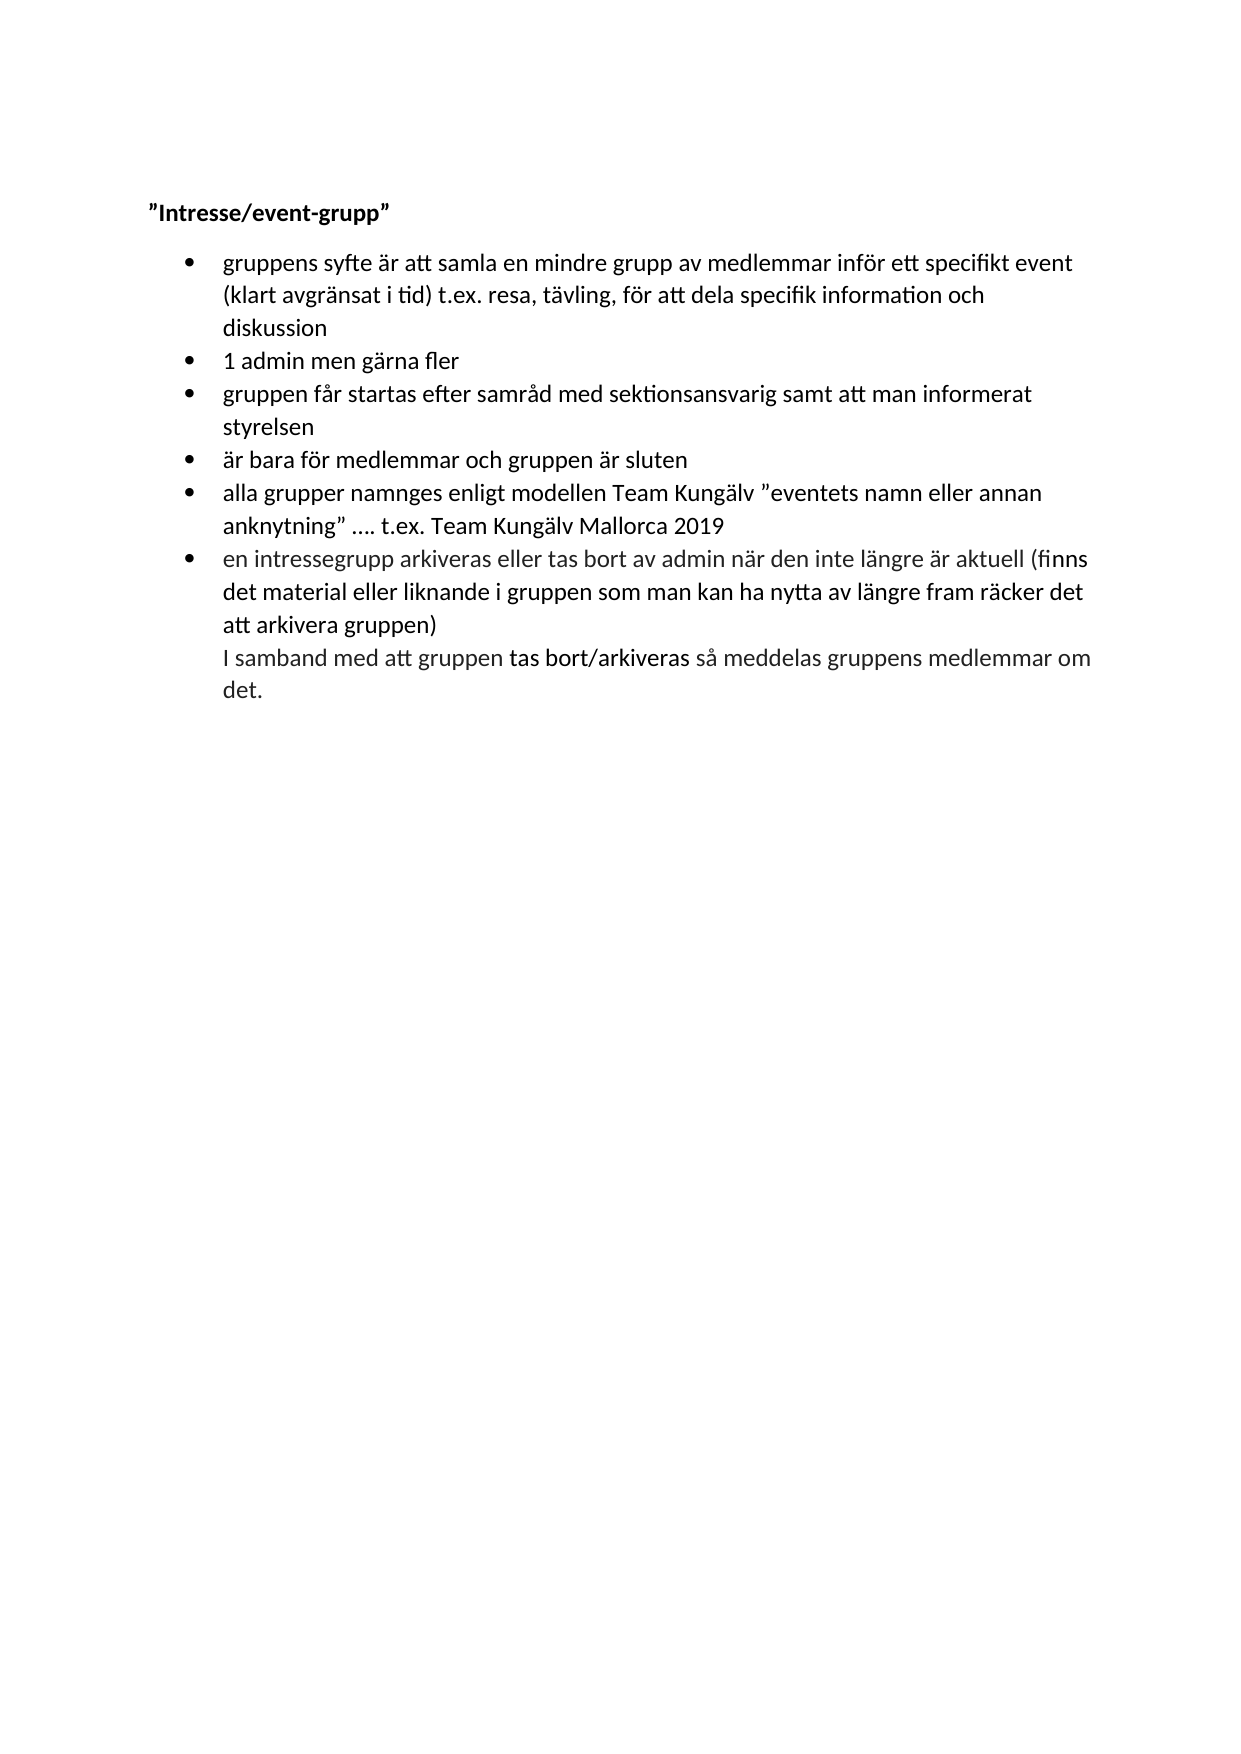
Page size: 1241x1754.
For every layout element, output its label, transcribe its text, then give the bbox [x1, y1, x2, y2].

text ”Intresse/event-grupp” [148, 197, 1093, 228]
list gruppens syfte är att samla en mindre grupp av medlemmar inför ett specifikt event (klart avgränsat i tid) t.ex. resa, tävling, för att dela specifik information och diskussion [185, 247, 1093, 343]
list alla grupper namnges enligt modellen Team Kungälv ”eventets namn eller annan anknytning” …. t.ex. Team Kungälv Mallorca 2019 [185, 477, 1093, 541]
list I samband med att gruppen tas bort/arkiveras så meddelas gruppens medlemmar om det. [223, 642, 1093, 705]
list är bara för medlemmar och gruppen är sluten [185, 444, 1093, 475]
list 1 admin men gärna fler [185, 346, 1093, 376]
list en intressegrupp arkiveras eller tas bort av admin när den inte längre är aktuell (finns det material eller liknande i gruppen som man kan ha nytta av längre fram räcker det att arkivera gruppen) [185, 543, 1093, 639]
list gruppen får startas efter samråd med sektionsansvarig samt att man informerat styrelsen [185, 378, 1093, 442]
